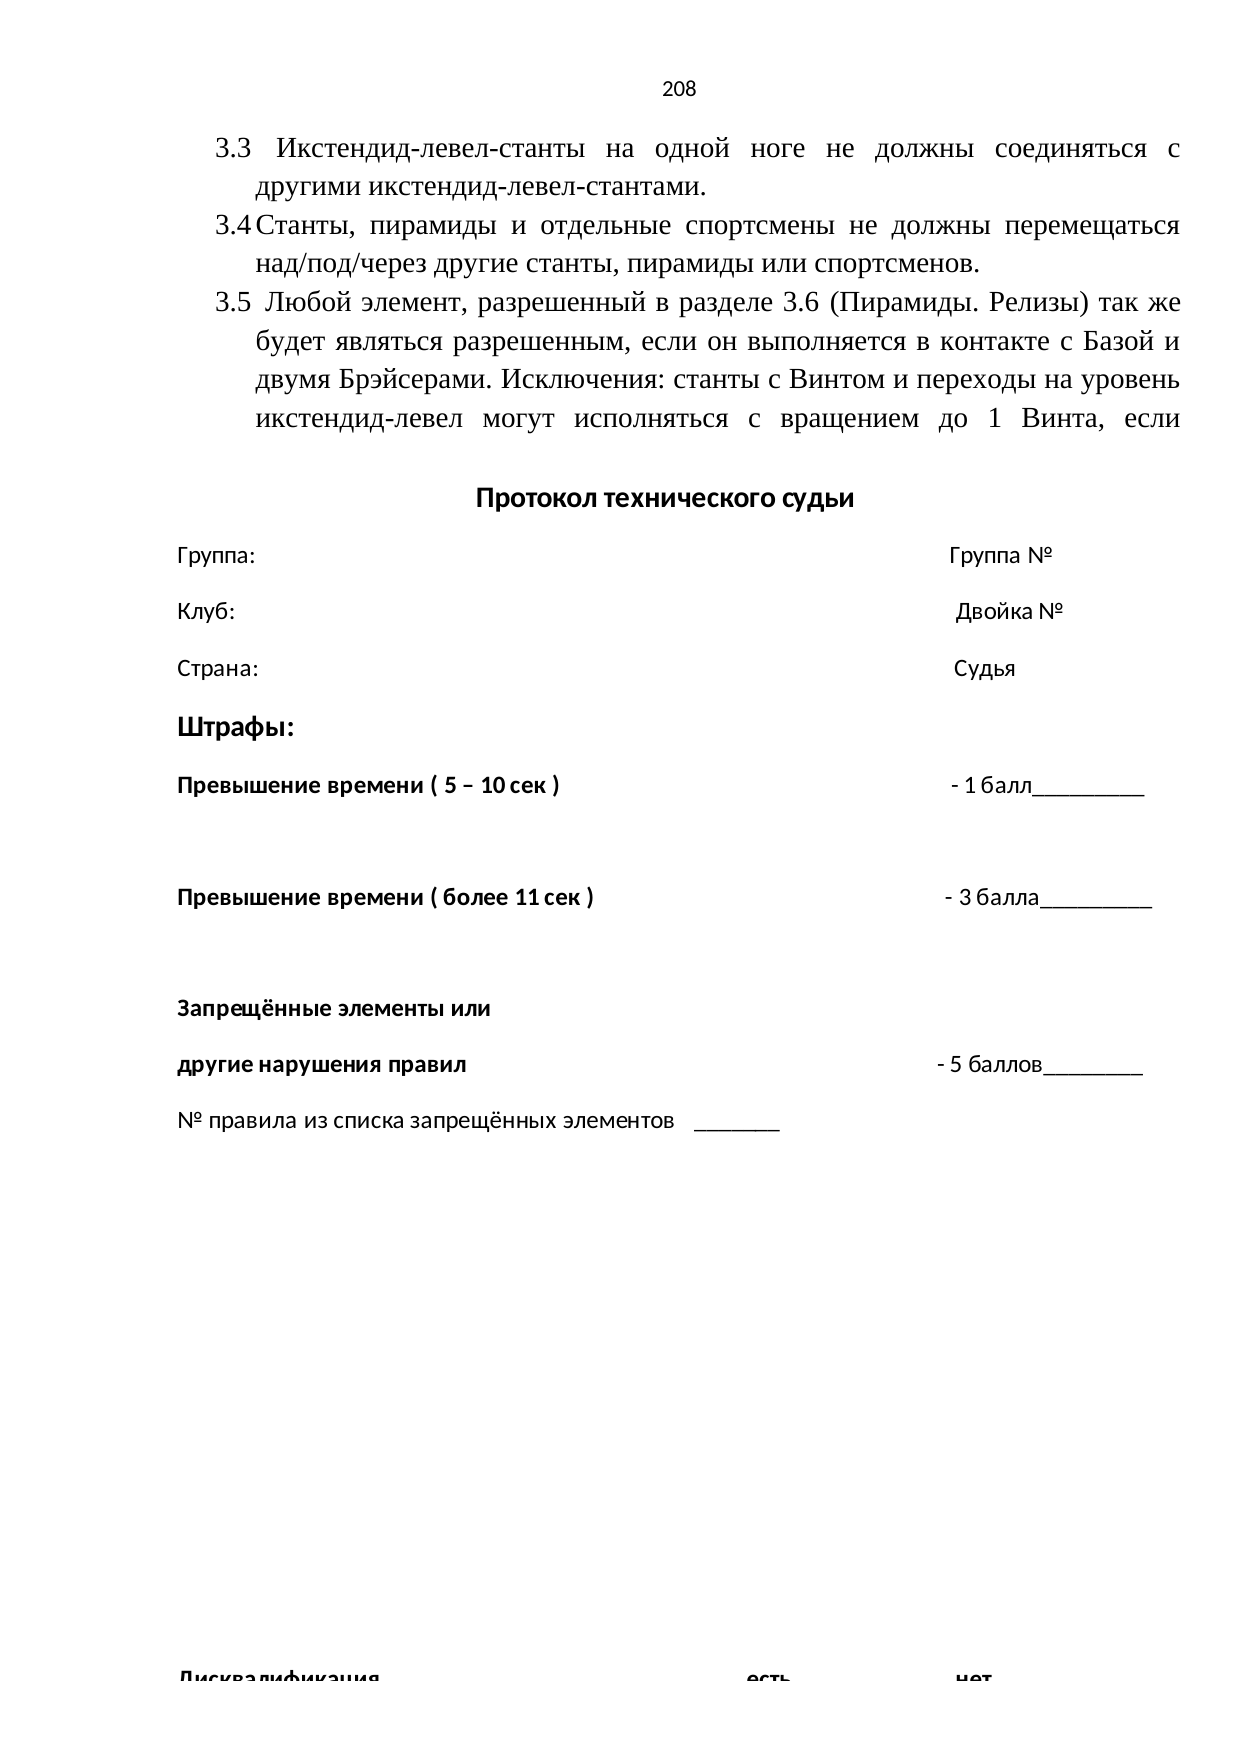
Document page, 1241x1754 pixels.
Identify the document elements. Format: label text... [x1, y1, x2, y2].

list Любой элемент, разрешенный в разделе 3.6 (Пирамиды. Релизы) так же будет являться разрешенным, если он выполняется в контакте с Базой и двумя Брэйсерами. Исключения: станты с Винтом и переходы на уровень икстендид-левел могут исполняться с вращением до 1 Винта, если Верхний находится в контакте, по крайней мере, с одним Брэйсером, находящимся на высоте уровня преп-левел или ниже, и, по крайней мере, с одной Базой. Контакт с Брэйсером должен быть непременно за руки, должен быть создан до момента инициирования элемента и длиться до окончания элемента. [215, 284, 1181, 433]
list Станты, пирамиды и отдельные спортсмены не должны перемещаться над/под/через другие станты, пирамиды или спортсменов. [215, 207, 1181, 279]
list Икстендид-левел-станты на одной ноге не должны соединяться с другими икстендид-левел-стантами. [215, 130, 1181, 202]
